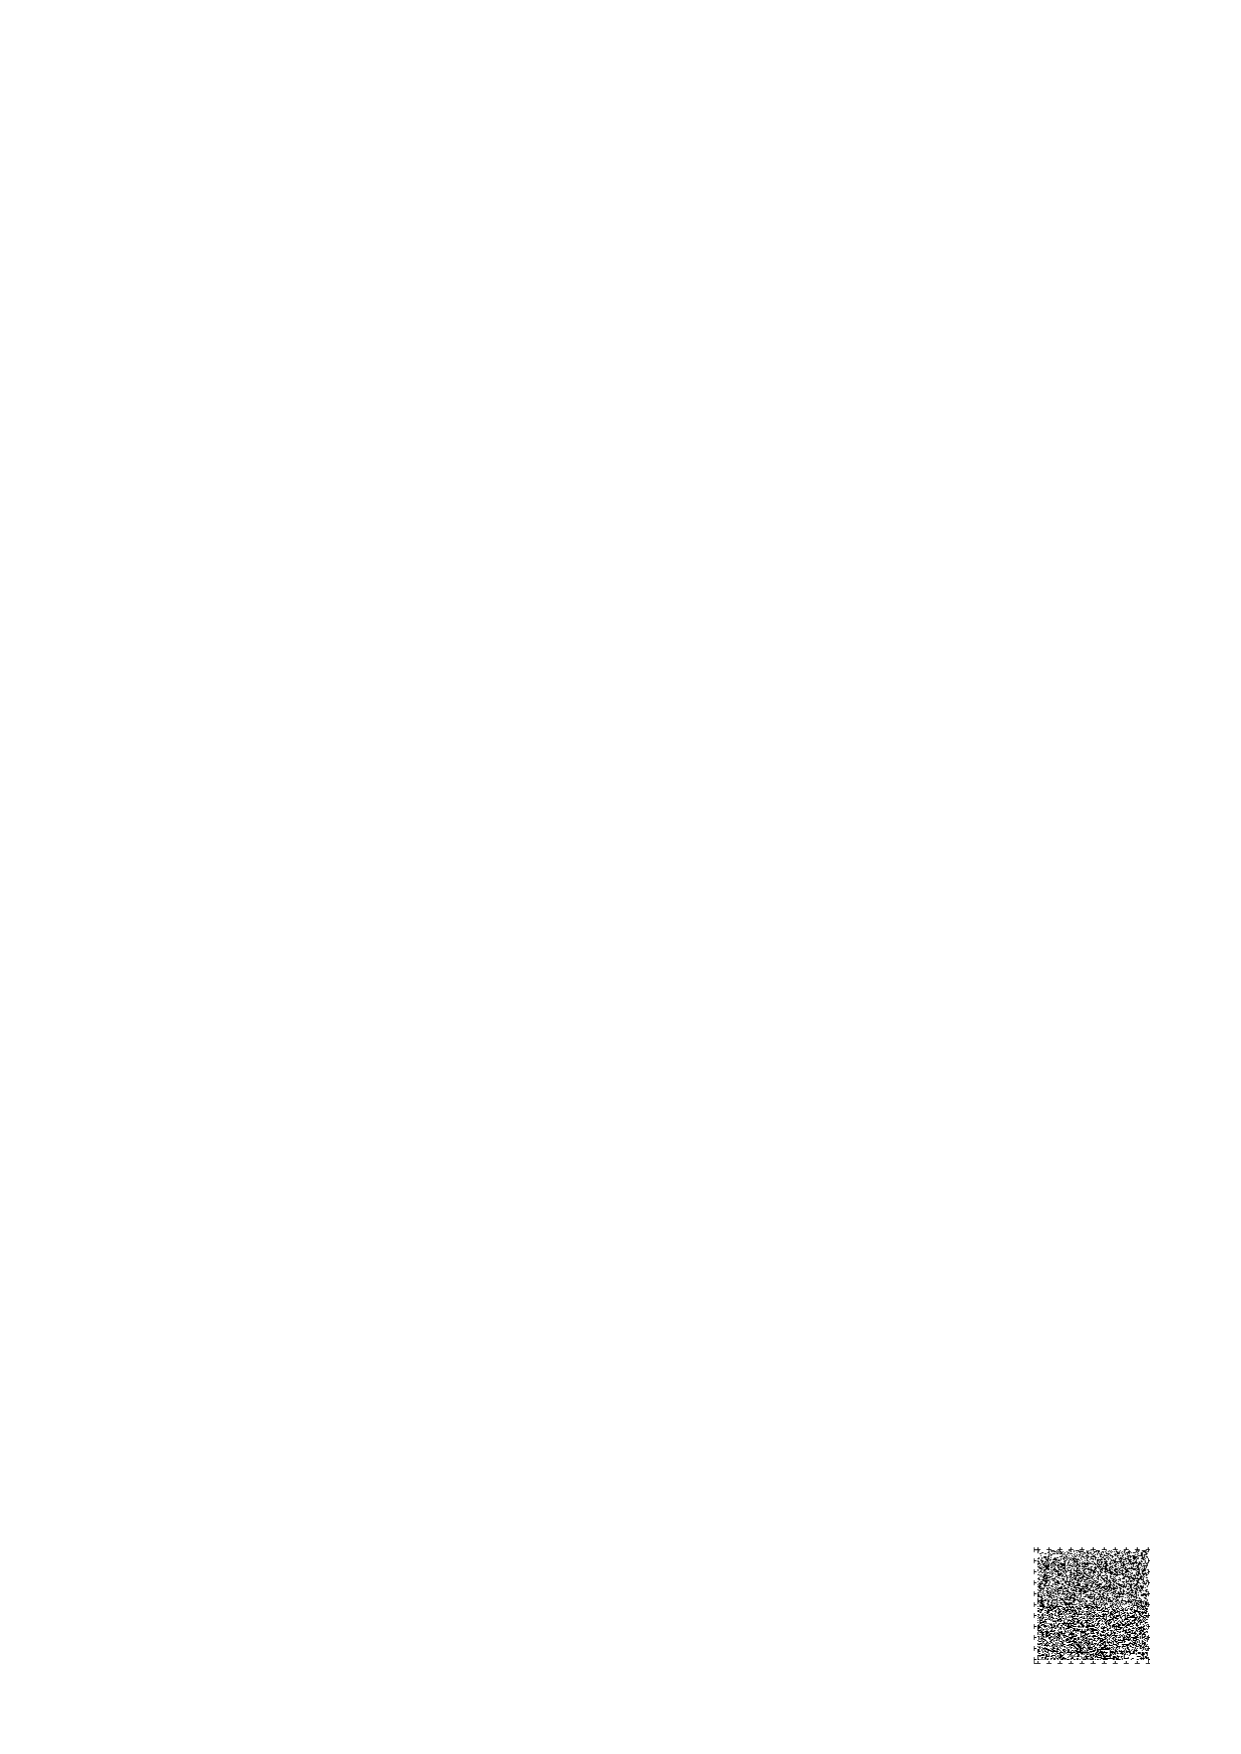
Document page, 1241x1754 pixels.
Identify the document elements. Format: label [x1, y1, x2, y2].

picture [1033, 1547, 1150, 1664]
